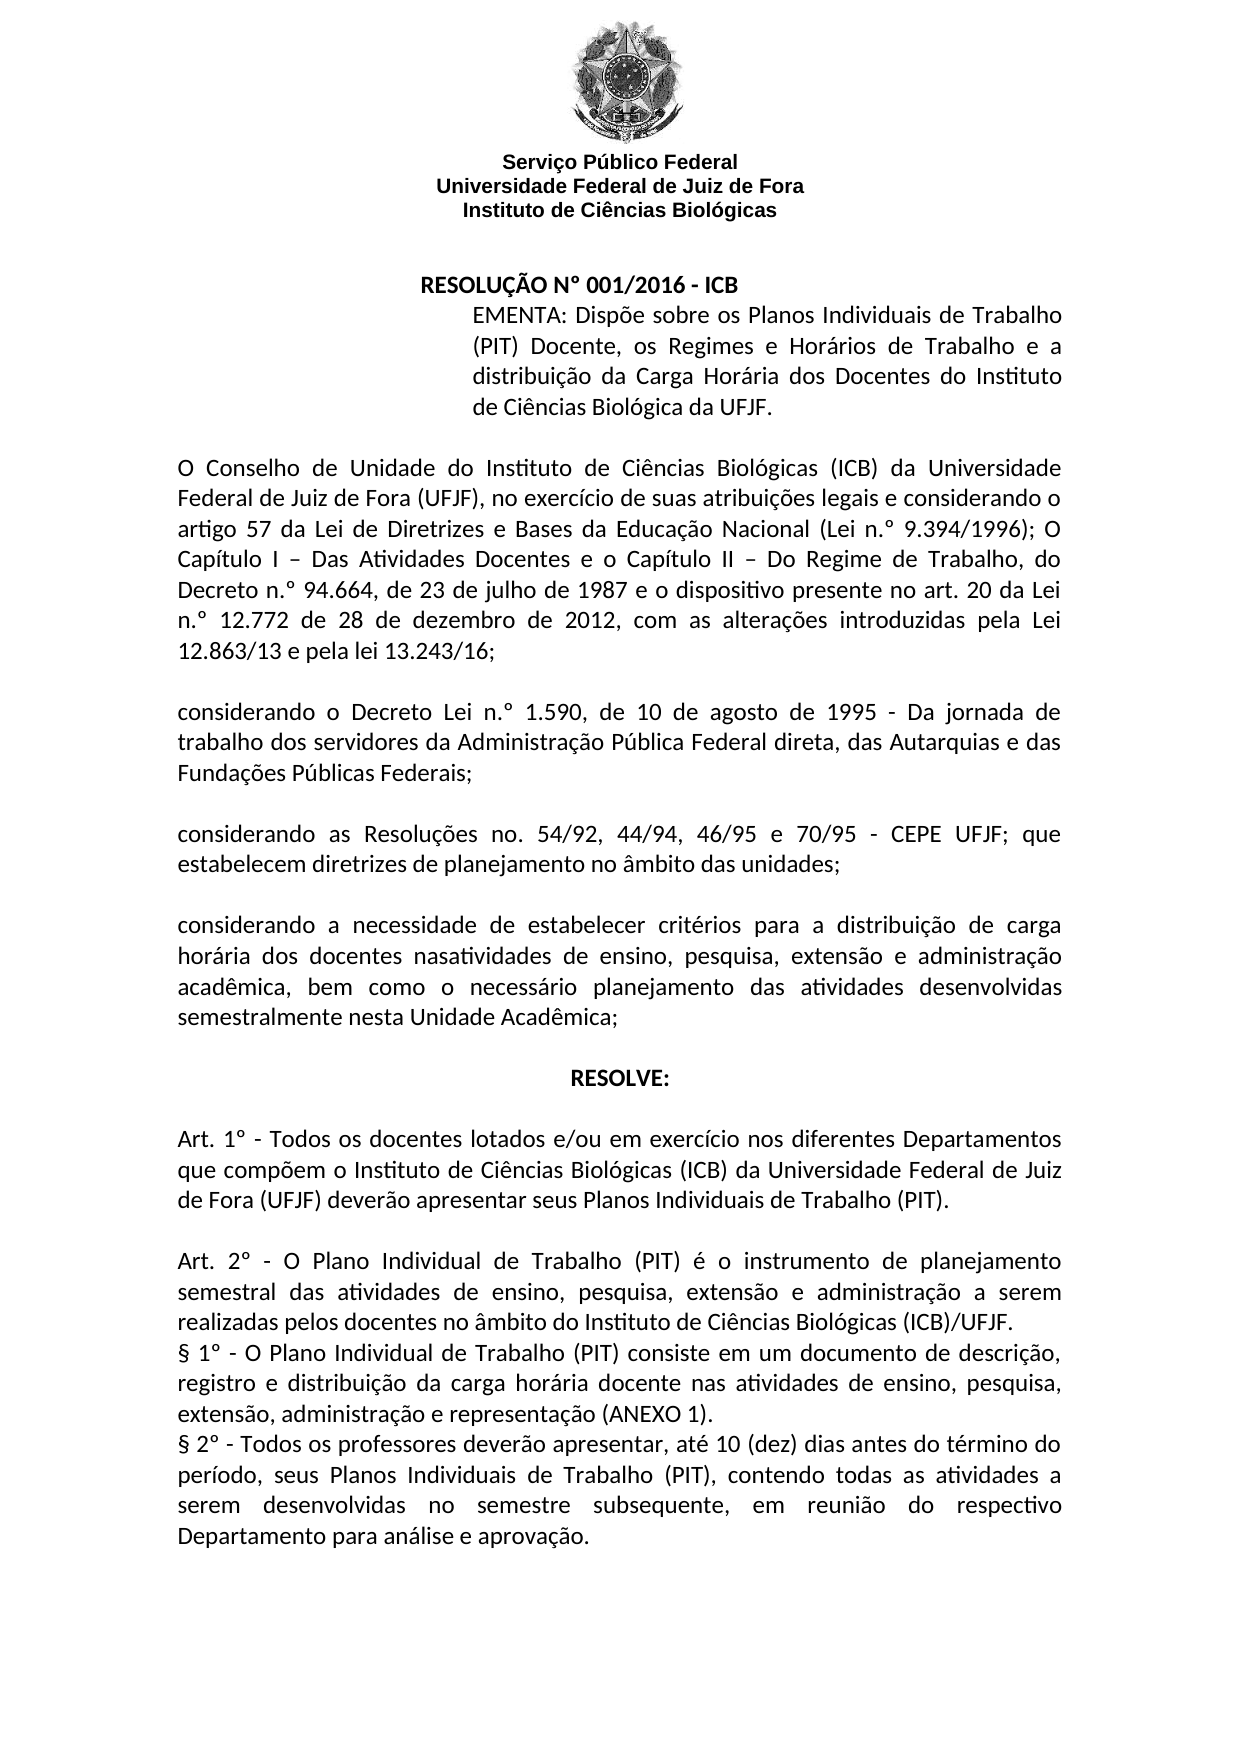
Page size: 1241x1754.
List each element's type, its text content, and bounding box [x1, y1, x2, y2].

text considerando as Resoluções no. 54/92, 44/94, 46/95 e 70/95 - CEPE UFJF; que estabelecem diretrizes de planejamento no âmbito das unidades; [177, 818, 1063, 879]
text RESOLUÇÃO Nº 001/2016 - ICB [177, 269, 1063, 299]
text RESOLVE: [177, 1062, 1063, 1093]
text Art. 1º - Todos os docentes lotados e/ou em exercício nos diferentes Departamentos que compõem o Instituto de Ciências Biológicas (ICB) da Universidade Federal de Juiz de Fora (UFJF) deverão apresentar seus Planos Individuais de Trabalho (PIT). [177, 1123, 1063, 1215]
text considerando o Decreto Lei n.º 1.590, de 10 de agosto de 1995 - Da jornada de trabalho dos servidores da Administração Pública Federal direta, das Autarquias e das Fundações Públicas Federais; [177, 696, 1063, 788]
text considerando a necessidade de estabelecer critérios para a distribuição de carga horária dos docentes nasatividades de ensino, pesquisa, extensão e administração acadêmica, bem como o necessário planejamento das atividades desenvolvidas semestralmente nesta Unidade Acadêmica; [177, 910, 1063, 1032]
text EMENTA: Dispõe sobre os Planos Individuais de Trabalho (PIT) Docente, os Regimes e Horários de Trabalho e a distribuição da Carga Horária dos Docentes do Instituto de Ciências Biológica da UFJF. [472, 299, 1063, 421]
text Art. 2º - O Plano Individual de Trabalho (PIT) é o instrumento de planejamento semestral das atividades de ensino, pesquisa, extensão e administração a serem realizadas pelos docentes no âmbito do Instituto de Ciências Biológicas (ICB)/UFJF. [177, 1245, 1063, 1337]
text § 1º - O Plano Individual de Trabalho (PIT) consiste em um documento de descrição, registro e distribuição da carga horária docente nas atividades de ensino, pesquisa, extensão, administração e representação (ANEXO 1). [177, 1337, 1063, 1428]
text § 2º - Todos os professores deverão apresentar, até 10 (dez) dias antes do término do período, seus Planos Individuais de Trabalho (PIT), contendo todas as atividades a serem desenvolvidas no semestre subsequente, em reunião do respectivo Departamento para análise e aprovação. [177, 1428, 1063, 1551]
text O Conselho de Unidade do Instituto de Ciências Biológicas (ICB) da Universidade Federal de Juiz de Fora (UFJF), no exercício de suas atribuições legais e considerando o artigo 57 da Lei de Diretrizes e Bases da Educação Nacional (Lei n.º 9.394/1996); O Capítulo I – Das Atividades Docentes e o Capítulo II – Do Regime de Trabalho, do Decreto n.º 94.664, de 23 de julho de 1987 e o dispositivo presente no art. 20 da Lei n.º 12.772 de 28 de dezembro de 2012, com as alterações introduzidas pela Lei 12.863/13 e pela lei 13.243/16; [177, 452, 1063, 666]
